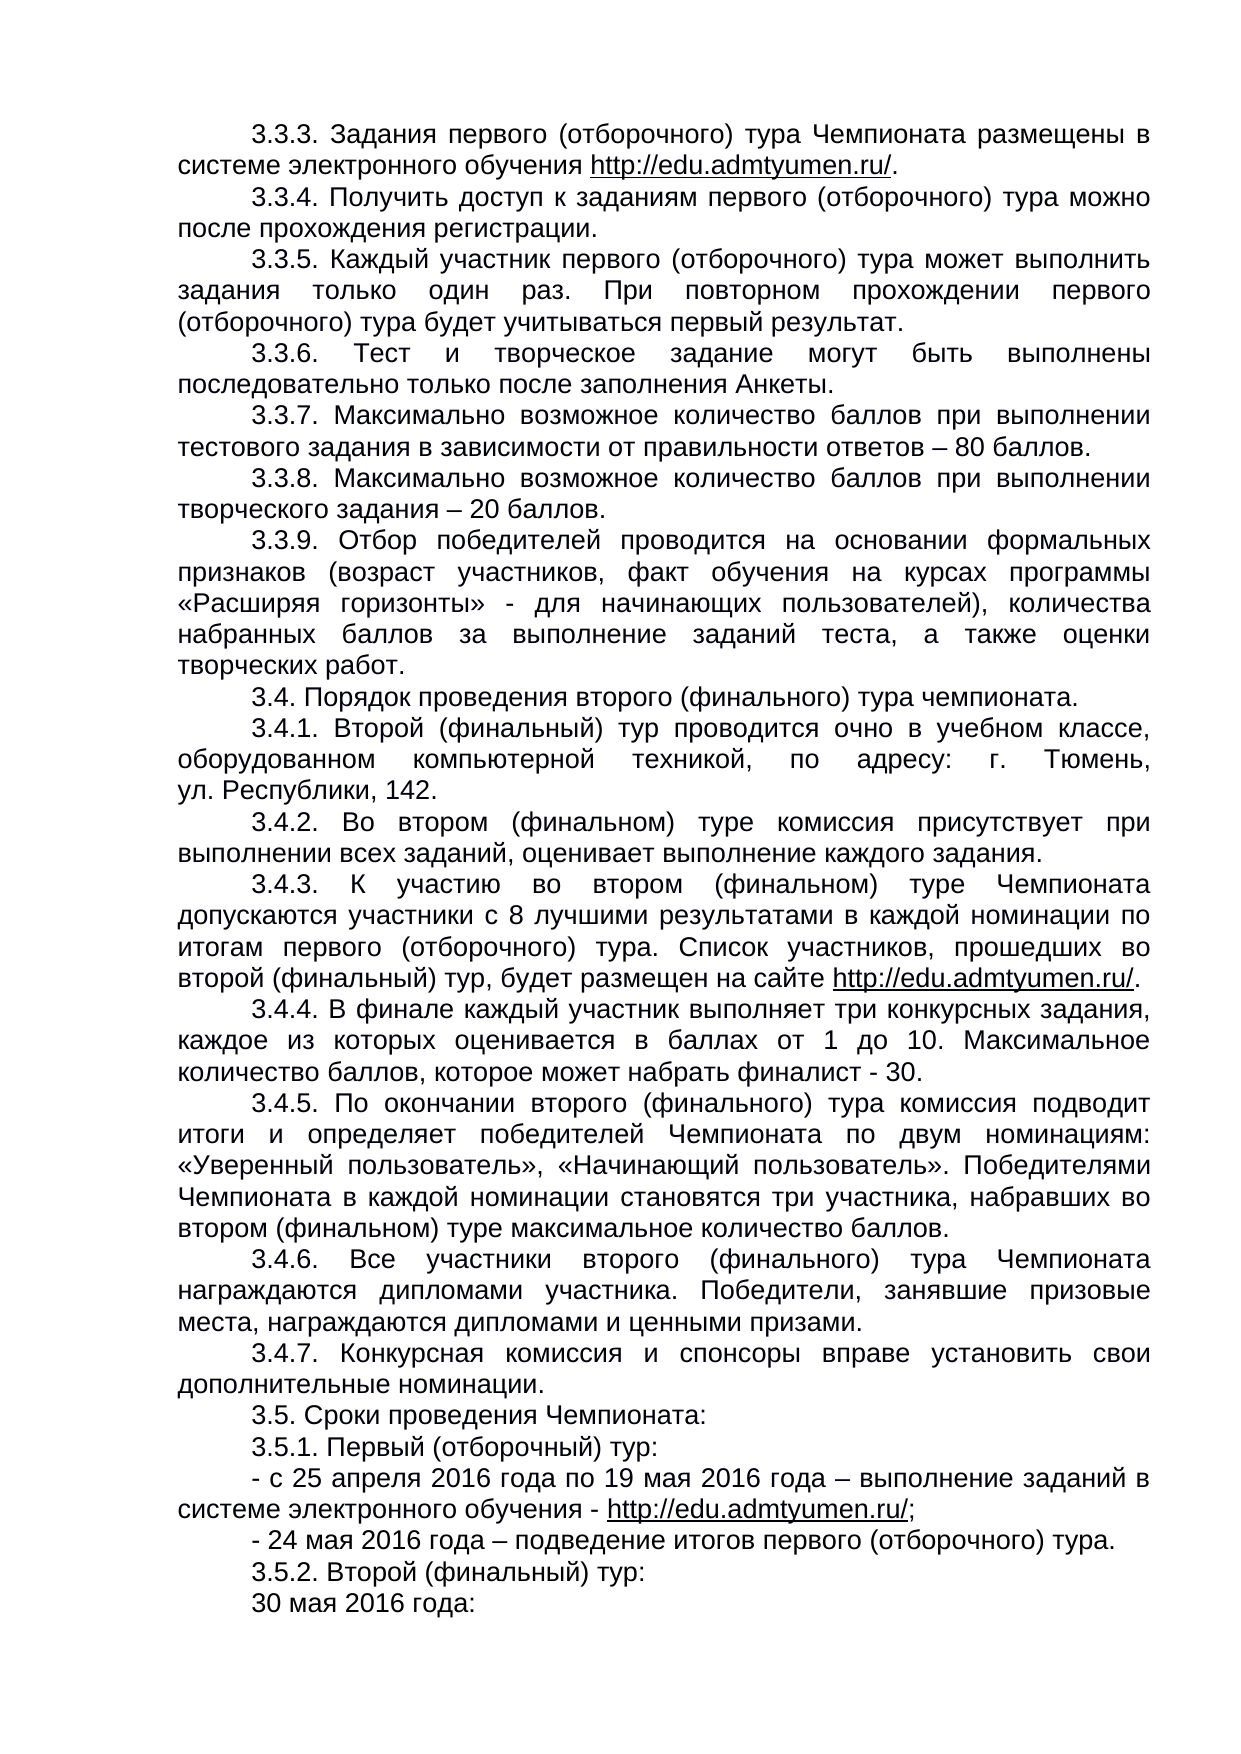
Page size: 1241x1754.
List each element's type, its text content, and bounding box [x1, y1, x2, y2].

text 3.3.7. Максимально возможное количество баллов при выполнении тестового задания в зависимости от правильности ответов – 80 баллов. [177, 399, 1152, 462]
text - 24 мая 2016 года – подведение итогов первого (отборочного) тура. [177, 1524, 1152, 1556]
text 30 мая 2016 года: [177, 1587, 1152, 1618]
text 3.5.2. Второй (финальный) тур: [177, 1556, 1152, 1587]
text 3.3.5. Каждый участник первого (отборочного) тура может выполнить задания только один раз. При повторном прохождении первого (отборочного) тура будет учитываться первый результат. [177, 243, 1152, 337]
text 3.5.1. Первый (отборочный) тур: [177, 1431, 1152, 1462]
text 3.3.8. Максимально возможное количество баллов при выполнении творческого задания – 20 баллов. [177, 462, 1152, 524]
text - с 25 апреля 2016 года по 19 мая 2016 года – выполнение заданий в системе электронного обучения - http://edu.admtyumen.ru/; [177, 1462, 1152, 1524]
text 3.5. Сроки проведения Чемпионата: [177, 1399, 1152, 1431]
text 3.4. Порядок проведения второго (финального) тура чемпионата. [177, 681, 1152, 712]
text 3.4.1. Второй (финальный) тур проводится очно в учебном классе, оборудованном компьютерной техникой, по адресу: г. Тюмень, ул. Республики, 142. [177, 712, 1152, 806]
text 3.3.3. Задания первого (отборочного) тура Чемпионата размещены в системе электронного обучения http://edu.admtyumen.ru/. [177, 118, 1152, 181]
text 3.4.4. В финале каждый участник выполняет три конкурсных задания, каждое из которых оценивается в баллах от 1 до 10. Максимальное количество баллов, которое может набрать финалист - 30. [177, 993, 1152, 1087]
text 3.3.4. Получить доступ к заданиям первого (отборочного) тура можно после прохождения регистрации. [177, 181, 1152, 243]
text 3.4.6. Все участники второго (финального) тура Чемпионата награждаются дипломами участника. Победители, занявшие призовые места, награждаются дипломами и ценными призами. [177, 1243, 1152, 1337]
text 3.4.7. Конкурсная комиссия и спонсоры вправе установить свои дополнительные номинации. [177, 1337, 1152, 1399]
text 3.3.6. Тест и творческое задание могут быть выполнены последовательно только после заполнения Анкеты. [177, 337, 1152, 399]
text 3.3.9. Отбор победителей проводится на основании формальных признаков (возраст участников, факт обучения на курсах программы «Расширяя горизонты» - для начинающих пользователей), количества набранных баллов за выполнение заданий теста, а также оценки творческих работ. [177, 524, 1152, 681]
text 3.4.5. По окончании второго (финального) тура комиссия подводит итоги и определяет победителей Чемпионата по двум номинациям: «Уверенный пользователь», «Начинающий пользователь». Победителями Чемпионата в каждой номинации становятся три участника, набравших во втором (финальном) туре максимальное количество баллов. [177, 1087, 1152, 1243]
text 3.4.3. К участию во втором (финальном) туре Чемпионата допускаются участники с 8 лучшими результатами в каждой номинации по итогам первого (отборочного) тура. Список участников, прошедших во второй (финальный) тур, будет размещен на сайте http://edu.admtyumen.ru/. [177, 868, 1152, 993]
text 3.4.2. Во втором (финальном) туре комиссия присутствует при выполнении всех заданий, оценивает выполнение каждого задания. [177, 806, 1152, 868]
